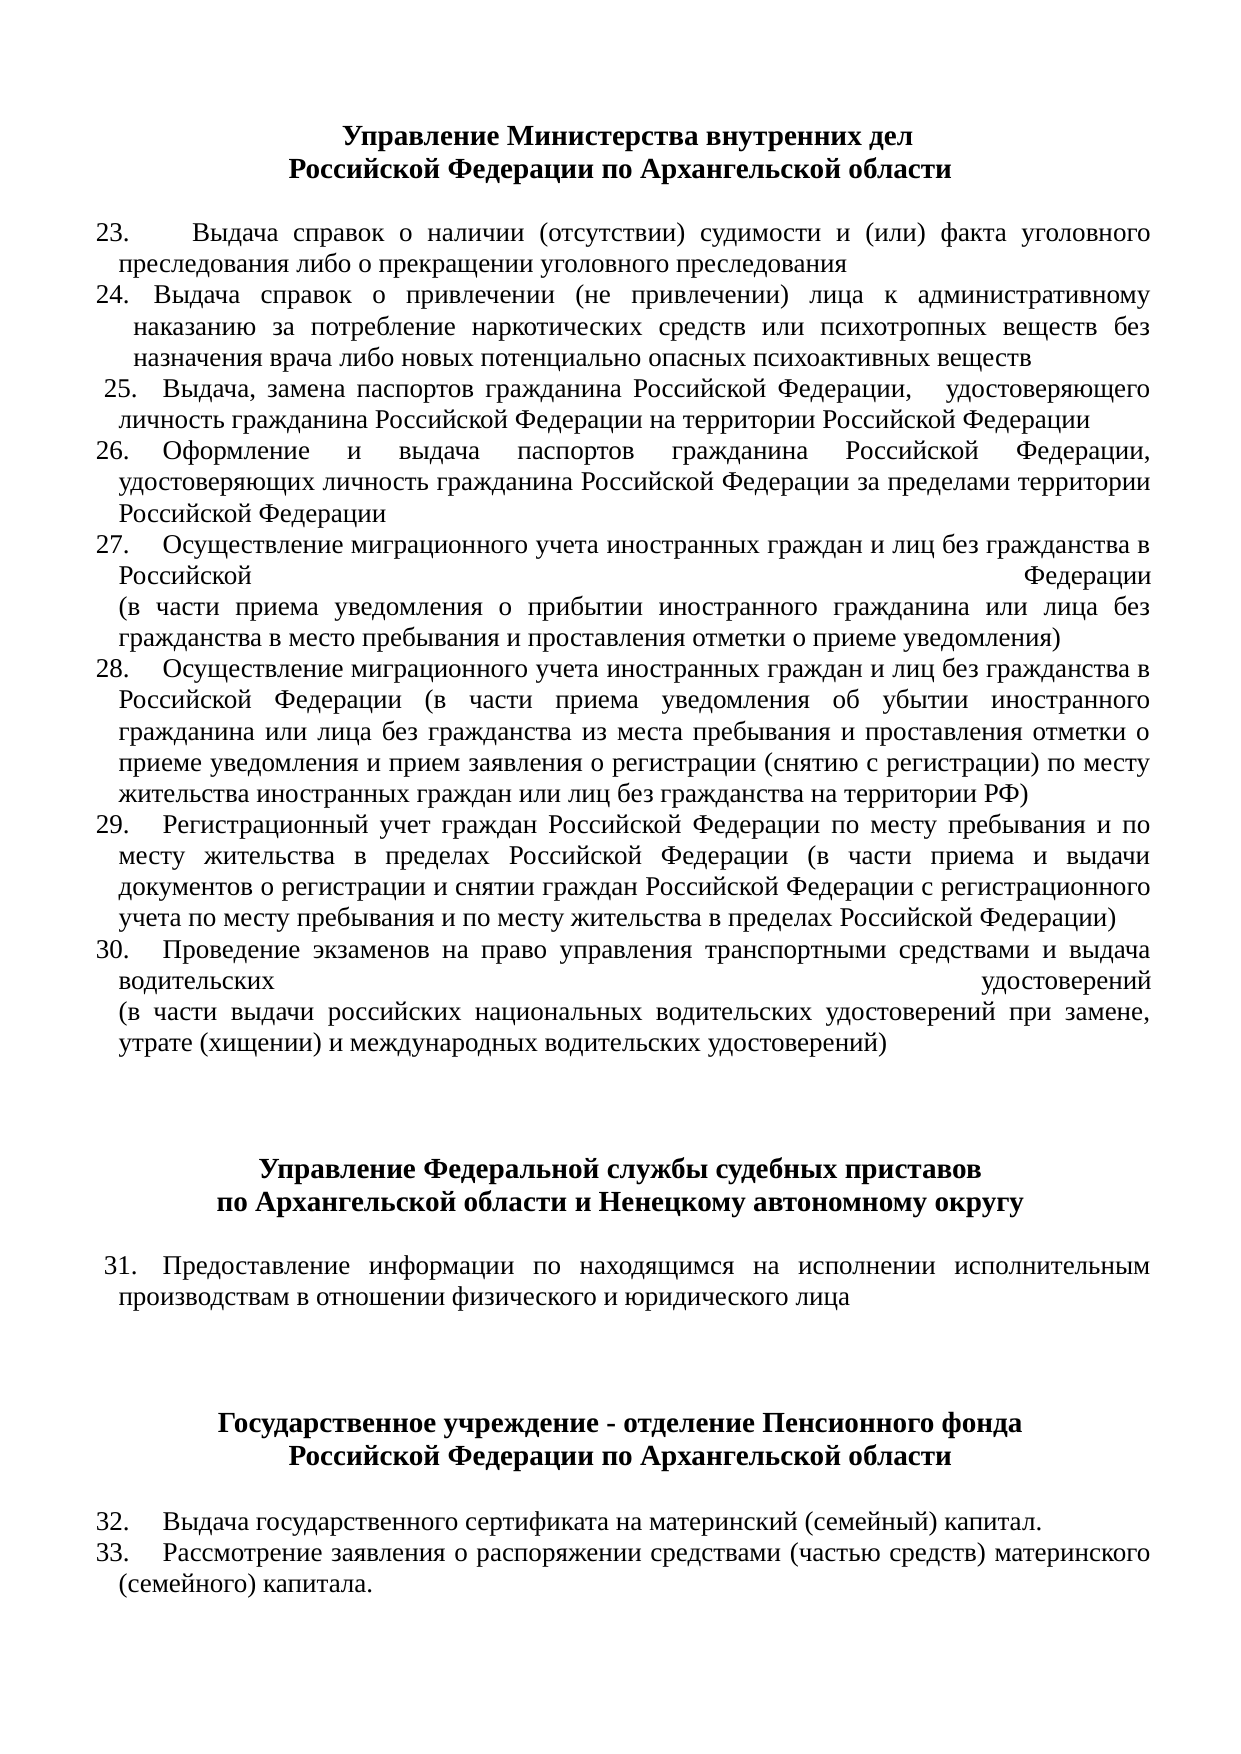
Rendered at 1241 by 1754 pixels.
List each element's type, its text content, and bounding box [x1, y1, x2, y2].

list Выдача справок о наличии (отсутствии) судимости и (или) факта уголовного преследования либо о прекращении уголовного преследования [96, 216, 1152, 279]
list Регистрационный учет граждан Российской Федерации по месту пребывания и по месту жительства в пределах Российской Федерации (в части приема и выдачи документов о регистрации и снятии граждан Российской Федерации с регистрационного учета по месту пребывания и по месту жительства в пределах Российской Федерации) [96, 808, 1152, 933]
list Проведение экзаменов на право управления транспортными средствами и выдача водительских удостоверений (в части выдачи российских национальных водительских удостоверений при замене, утрате (хищении) и международных водительских удостоверений) [96, 933, 1152, 1057]
text Российской Федерации по Архангельской области [89, 152, 1152, 185]
text по Архангельской области и Ненецкому автономному округу [89, 1184, 1152, 1218]
list Рассмотрение заявления о распоряжении средствами (частью средств) материнского (семейного) капитала. [96, 1536, 1152, 1599]
list Выдача справок о привлечении (не привлечении) лица к административному наказанию за потребление наркотических средств или психотропных веществ без назначения врача либо новых потенциально опасных психоактивных веществ [96, 279, 1152, 372]
text Управление Федеральной службы судебных приставов [89, 1151, 1152, 1184]
text Российской Федерации по Архангельской области [89, 1438, 1152, 1472]
list Оформление и выдача паспортов гражданина Российской Федерации, удостоверяющих личность гражданина Российской Федерации за пределами территории Российской Федерации [96, 434, 1152, 528]
list Осуществление миграционного учета иностранных граждан и лиц без гражданства в Российской Федерации (в части приема уведомления о прибытии иностранного гражданина или лица без гражданства в место пребывания и проставления отметки о приеме уведомления) [96, 528, 1152, 652]
text Управление Министерства внутренних дел [103, 118, 1152, 152]
list Предоставление информации по находящимся на исполнении исполнительным производствам в отношении физического и юридического лица [103, 1249, 1152, 1311]
list Выдача, замена паспортов гражданина Российской Федерации, удостоверяющего личность гражданина Российской Федерации на территории Российской Федерации [103, 372, 1152, 434]
text Государственное учреждение - отделение Пенсионного фонда [89, 1405, 1152, 1438]
list Осуществление миграционного учета иностранных граждан и лиц без гражданства в Российской Федерации (в части приема уведомления об убытии иностранного гражданина или лица без гражданства из места пребывания и проставления отметки о приеме уведомления и прием заявления о регистрации (снятию с регистрации) по месту жительства иностранных граждан или лиц без гражданства на территории РФ) [96, 652, 1152, 808]
list Выдача государственного сертификата на материнский (семейный) капитал. [96, 1505, 1152, 1536]
